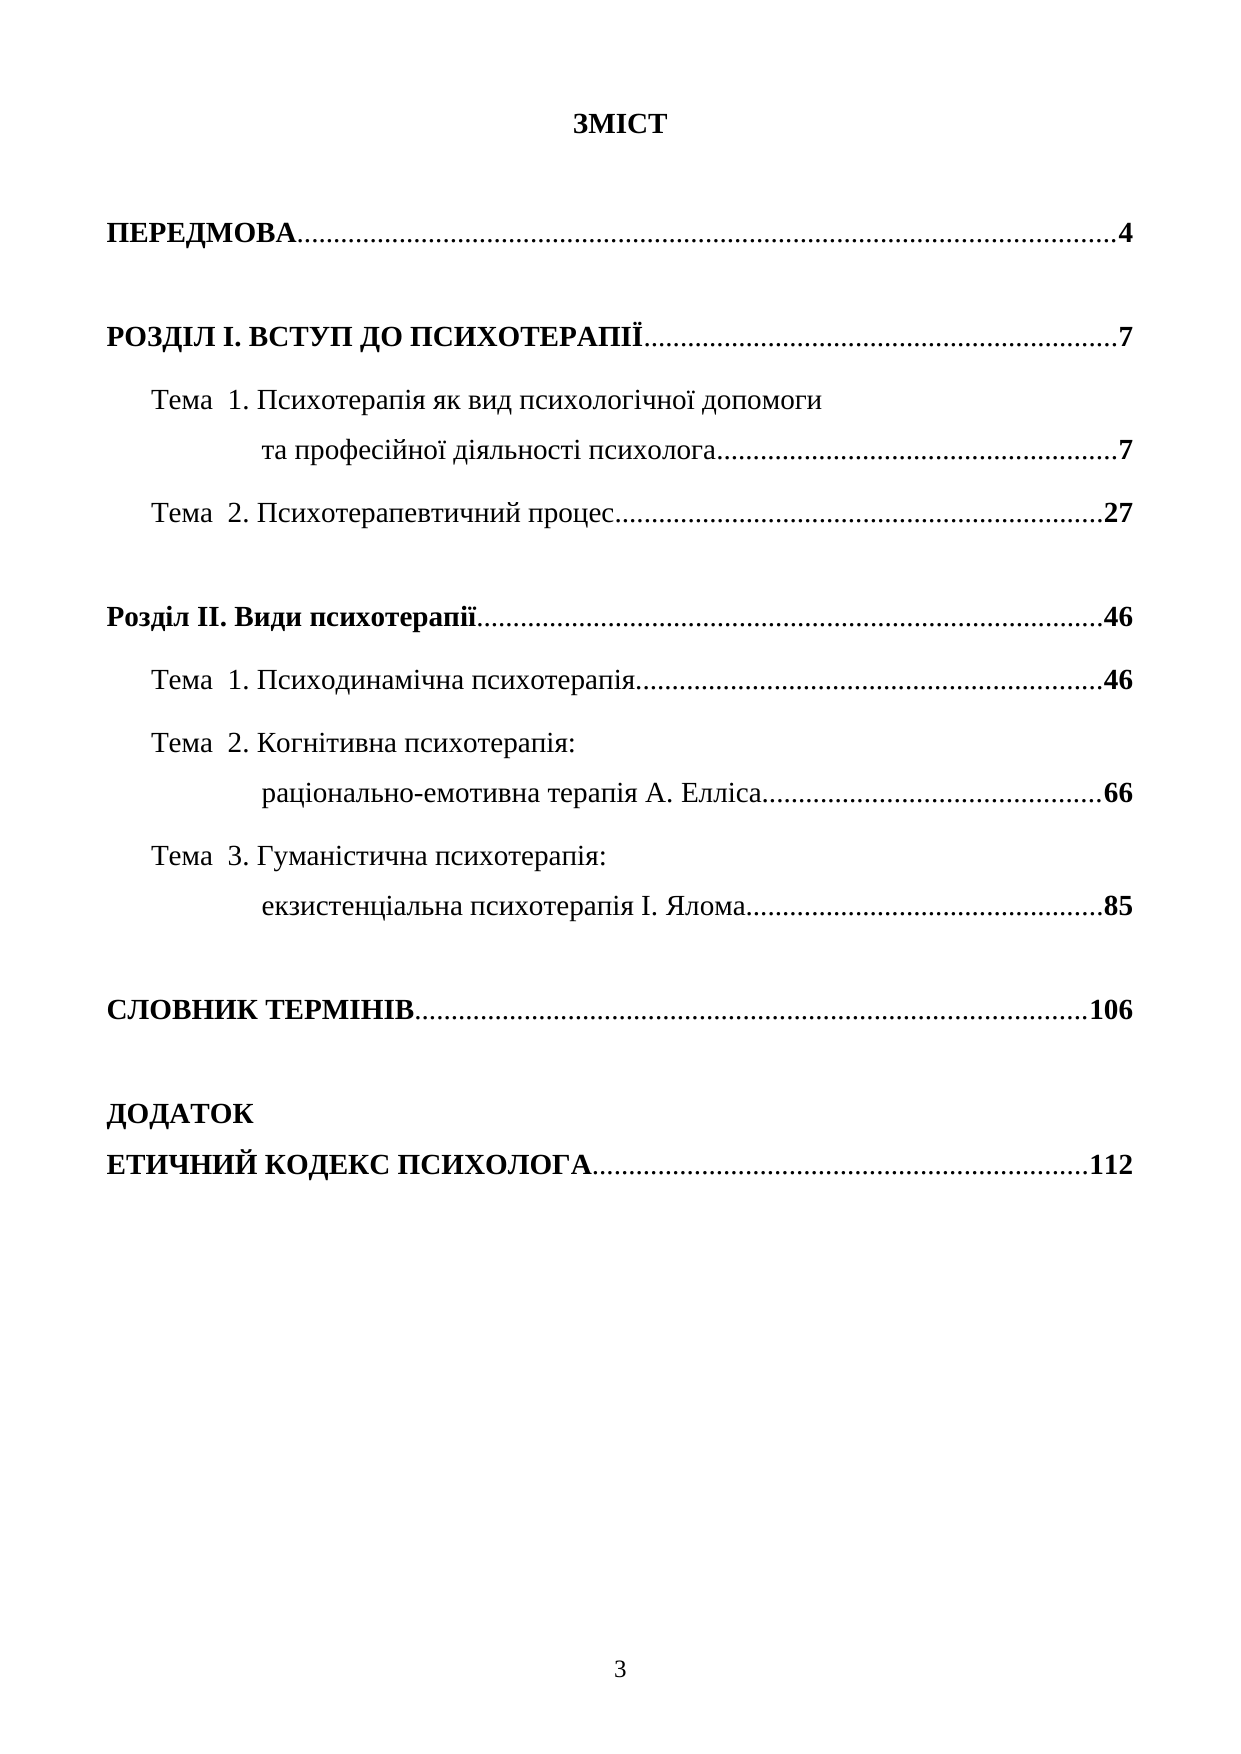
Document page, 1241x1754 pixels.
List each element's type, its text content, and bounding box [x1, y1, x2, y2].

text ЗМІСТ [106, 106, 1134, 140]
